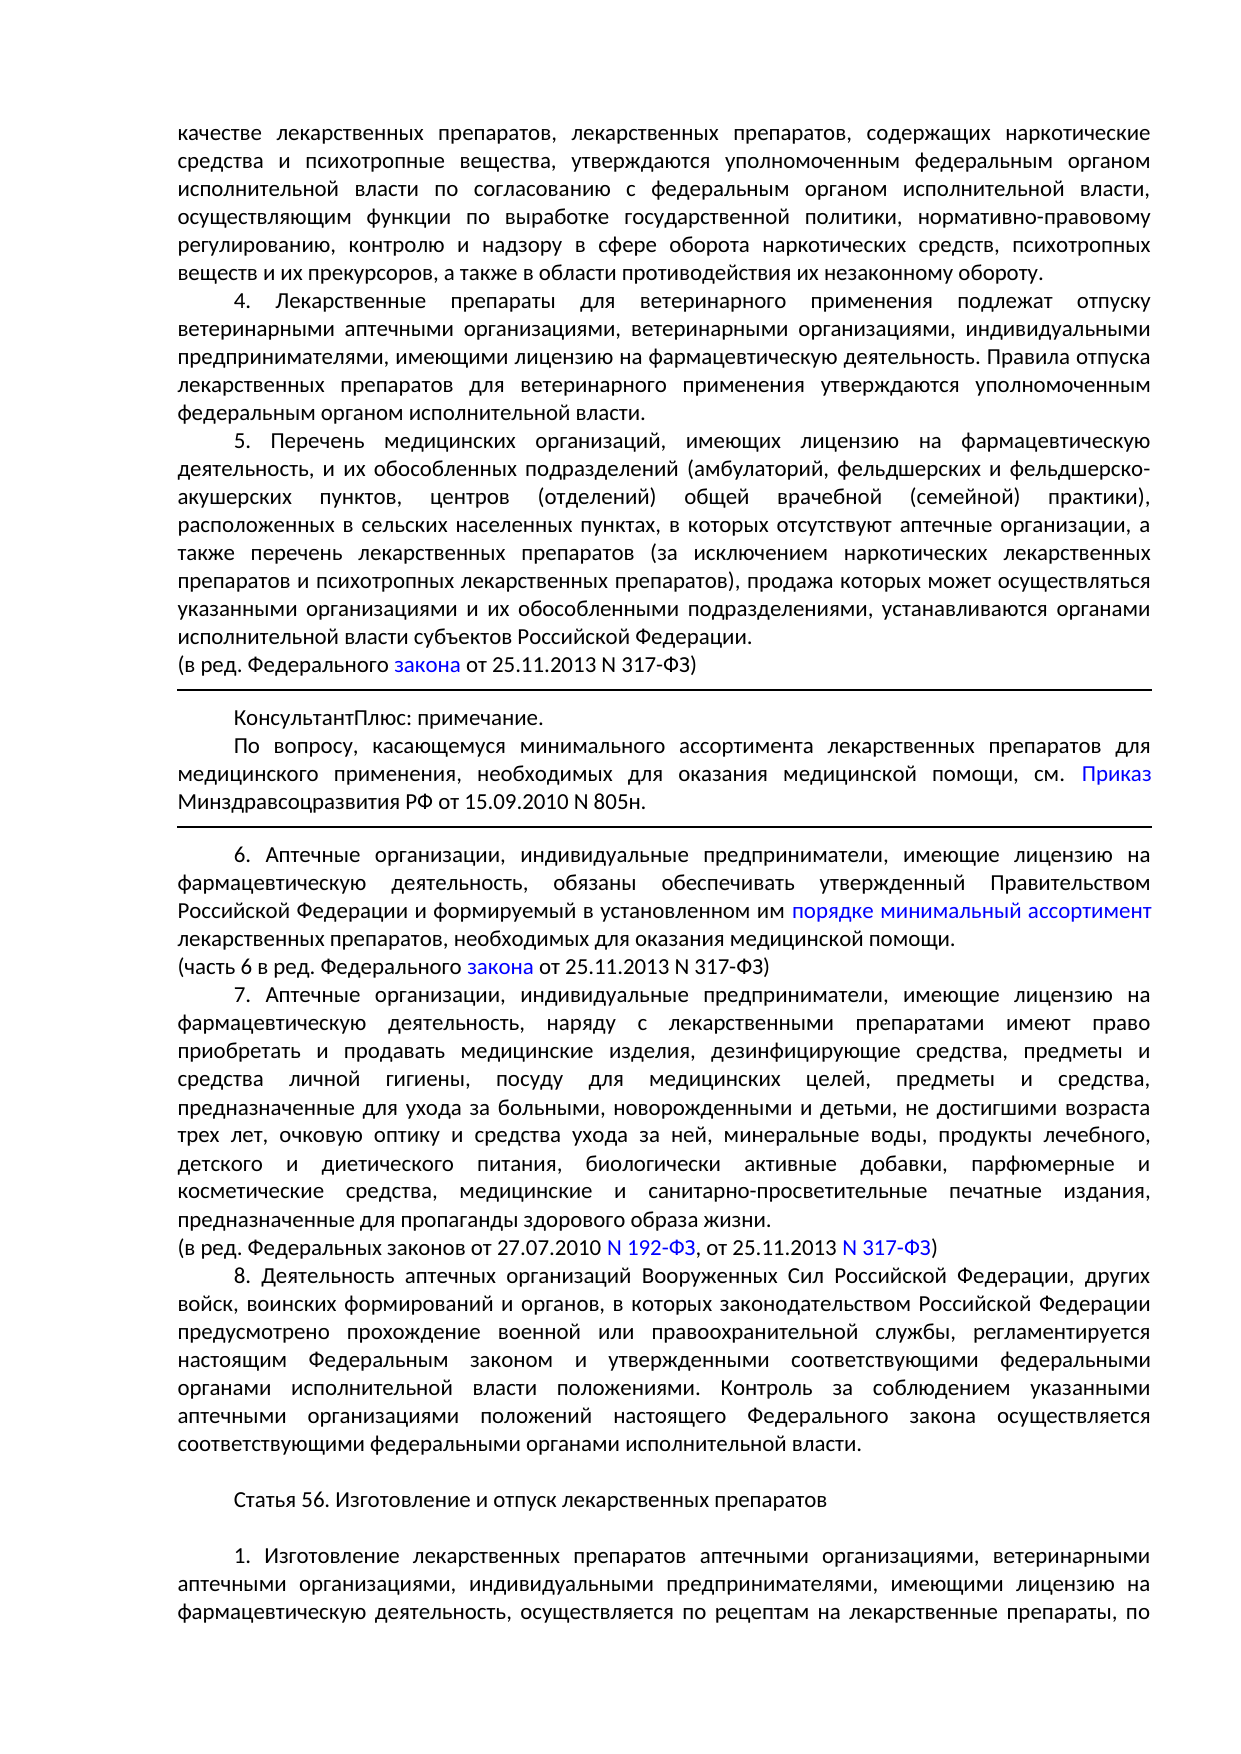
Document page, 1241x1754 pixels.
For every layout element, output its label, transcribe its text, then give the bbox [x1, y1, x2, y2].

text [177, 1541, 1152, 1625]
text 6. Аптечные организации, индивидуальные предприниматели, имеющие лицензию на фармацевтическую деятельность, обязаны обеспечивать утвержденный Правительством Российской Федерации и формируемый в установленном им порядке минимальный ассортимент лекарственных препаратов, необходимых для оказания медицинской помощи. [177, 840, 1152, 952]
text 8. Деятельность аптечных организаций Вооруженных Сил Российской Федерации, других войск, воинских формирований и органов, в которых законодательством Российской Федерации предусмотрено прохождение военной или правоохранительной службы, регламентируется настоящим Федеральным законом и утвержденными соответствующими федеральными органами исполнительной власти положениями. Контроль за соблюдением указанными аптечными организациями положений настоящего Федерального закона осуществляется соответствующими федеральными органами исполнительной власти. [177, 1261, 1152, 1457]
text Статья 56. Изготовление и отпуск лекарственных препаратов [177, 1485, 1152, 1513]
text (в ред. Федерального закона от 25.11.2013 N 317-ФЗ) [177, 651, 1152, 678]
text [177, 118, 1152, 286]
text КонсультантПлюс: примечание. [177, 703, 1152, 731]
text (в ред. Федеральных законов от 27.07.2010 N 192-ФЗ, от 25.11.2013 N 317-ФЗ) [177, 1233, 1152, 1261]
text 5. Перечень медицинских организаций, имеющих лицензию на фармацевтическую деятельность, и их обособленных подразделений (амбулаторий, фельдшерских и фельдшерско-акушерских пунктов, центров (отделений) общей врачебной (семейной) практики), расположенных в сельских населенных пунктах, в которых отсутствуют аптечные организации, а также перечень лекарственных препаратов (за исключением наркотических лекарственных препаратов и психотропных лекарственных препаратов), продажа которых может осуществляться указанными организациями и их обособленными подразделениями, устанавливаются органами исполнительной власти субъектов Российской Федерации. [177, 426, 1152, 651]
text (часть 6 в ред. Федерального закона от 25.11.2013 N 317-ФЗ) [177, 952, 1152, 981]
text 7. Аптечные организации, индивидуальные предприниматели, имеющие лицензию на фармацевтическую деятельность, наряду с лекарственными препаратами имеют право приобретать и продавать медицинские изделия, дезинфицирующие средства, предметы и средства личной гигиены, посуду для медицинских целей, предметы и средства, предназначенные для ухода за больными, новорожденными и детьми, не достигшими возраста трех лет, очковую оптику и средства ухода за ней, минеральные воды, продукты лечебного, детского и диетического питания, биологически активные добавки, парфюмерные и косметические средства, медицинские и санитарно-просветительные печатные издания, предназначенные для пропаганды здорового образа жизни. [177, 981, 1152, 1233]
text 4. Лекарственные препараты для ветеринарного применения подлежат отпуску ветеринарными аптечными организациями, ветеринарными организациями, индивидуальными предпринимателями, имеющими лицензию на фармацевтическую деятельность. Правила отпуска лекарственных препаратов для ветеринарного применения утверждаются уполномоченным федеральным органом исполнительной власти. [177, 286, 1152, 426]
text По вопросу, касающемуся минимального ассортимента лекарственных препаратов для медицинского применения, необходимых для оказания медицинской помощи, см. Приказ Минздравсоцразвития РФ от 15.09.2010 N 805н. [177, 731, 1152, 816]
